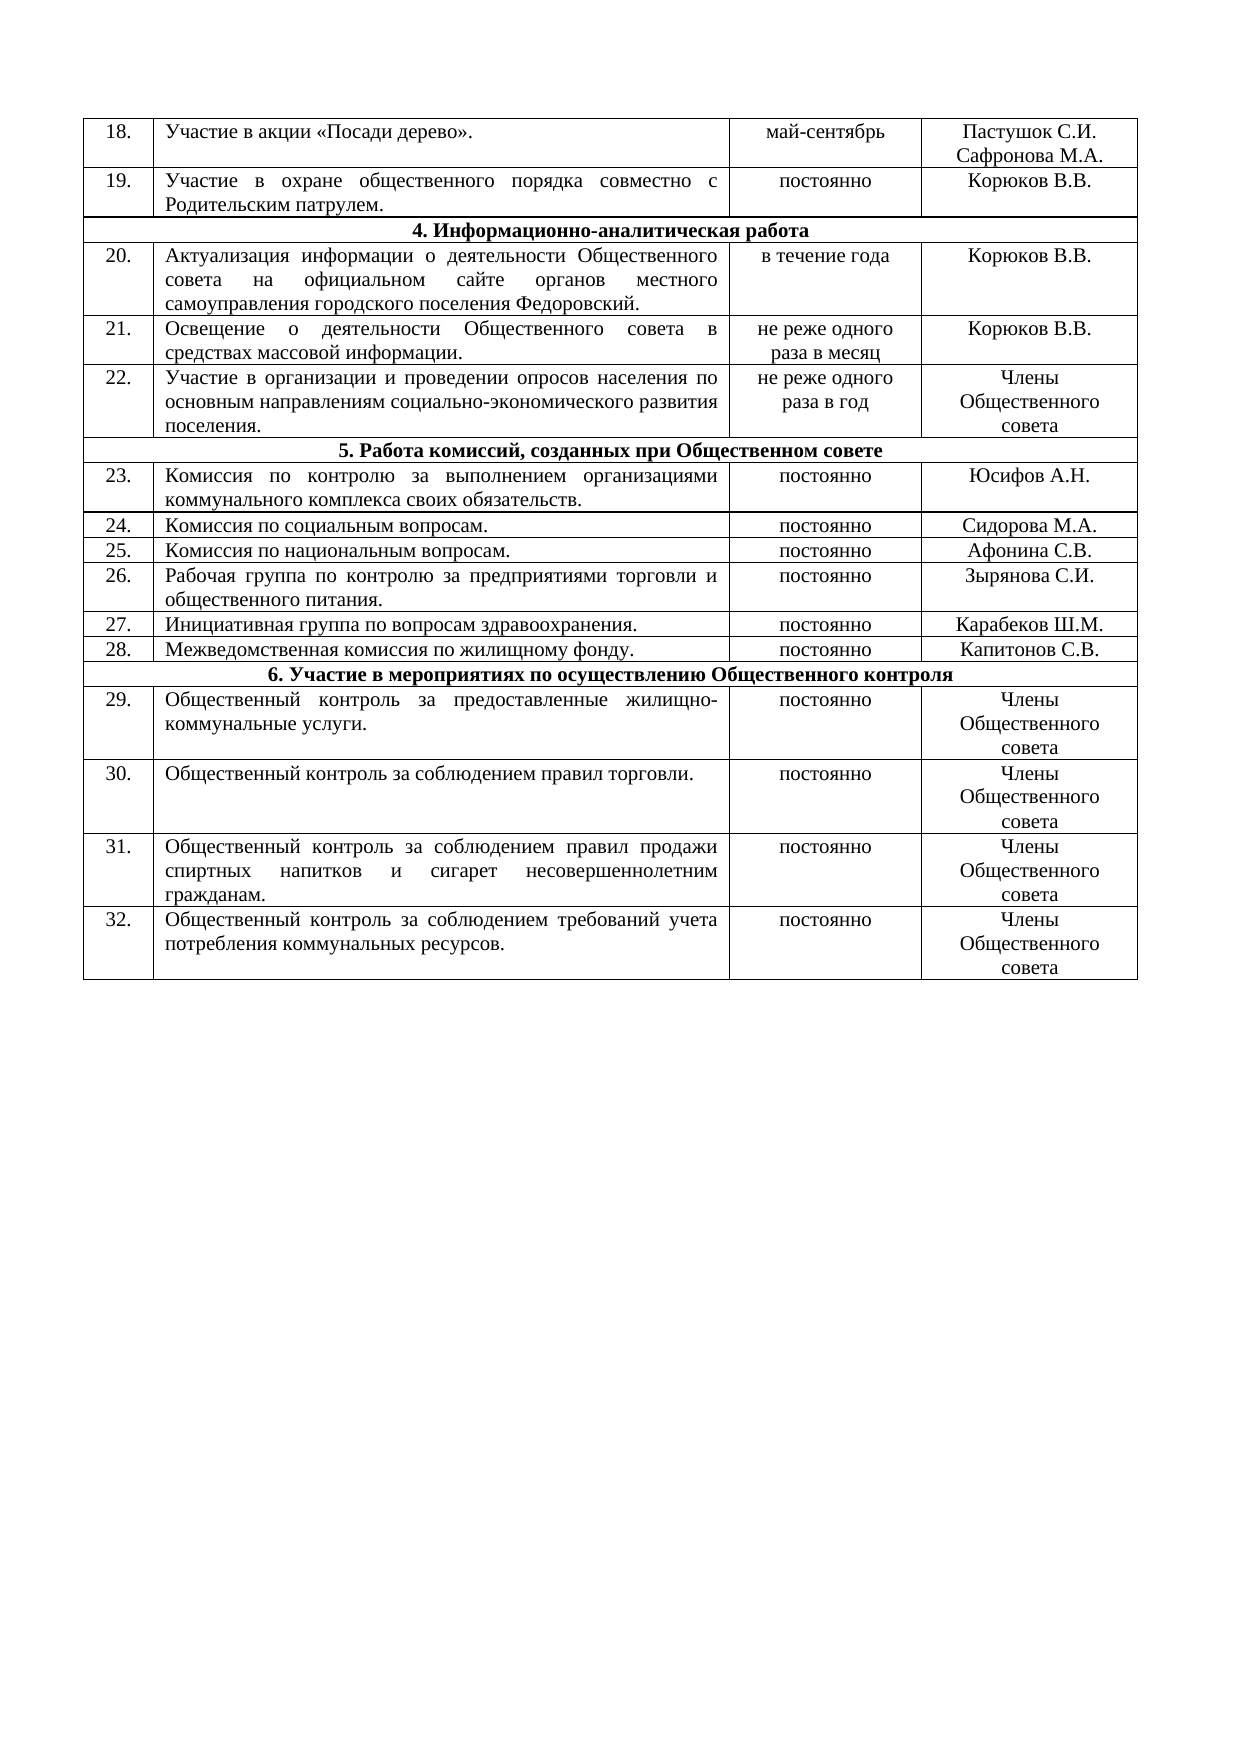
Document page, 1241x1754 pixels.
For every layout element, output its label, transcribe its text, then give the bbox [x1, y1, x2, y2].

table_cell Комиссия по контролю за выполнением организациями коммунального комплекса своих обязательств. [154, 463, 729, 511]
table_cell 30. [84, 760, 153, 833]
table_cell 6. Участие в мероприятиях по осуществлению Общественного контроля [84, 662, 1137, 686]
table_cell Корюков В.В. [922, 168, 1137, 216]
table_cell 20. [84, 243, 153, 315]
table_cell 31. [84, 834, 153, 906]
table_cell Пастушок С.И. Сафронова М.А. [922, 119, 1137, 167]
table_cell 25. [84, 538, 153, 562]
table_cell Корюков В.В. [922, 243, 1137, 315]
table_cell 28. [84, 637, 153, 661]
table_cell 18. [84, 119, 153, 167]
table_cell 32. [84, 907, 153, 979]
table_cell Члены Общественного совета [922, 834, 1137, 906]
table_cell Юсифов А.Н. [922, 463, 1137, 511]
table_cell Афонина С.В. [922, 538, 1137, 562]
table_cell Корюков В.В. [922, 316, 1137, 364]
table_cell в течение года [730, 243, 921, 315]
table_cell 22. [84, 365, 153, 437]
table_cell Члены Общественного совета [922, 907, 1137, 979]
table_cell 24. [84, 513, 153, 537]
table_cell 5. Работа комиссий, созданных при Общественном совете [84, 438, 1137, 462]
table_cell постоянно [730, 563, 921, 611]
table_cell постоянно [730, 834, 921, 906]
table_cell Актуализация информации о деятельности Общественного совета на официальном сайте органов местного самоуправления городского поселения Федоровский. [154, 243, 729, 315]
table_cell Общественный контроль за предоставленные жилищно-коммунальные услуги. [154, 687, 729, 759]
table_cell постоянно [730, 612, 921, 636]
table_cell Карабеков Ш.М. [922, 612, 1137, 636]
table_cell Зырянова С.И. [922, 563, 1137, 611]
table_cell Участие в организации и проведении опросов населения по основным направлениям социально-экономического развития поселения. [154, 365, 729, 437]
table_cell Комиссия по национальным вопросам. [154, 538, 729, 562]
table_cell Освещение о деятельности Общественного совета в средствах массовой информации. [154, 316, 729, 364]
table_cell Общественный контроль за соблюдением правил торговли. [154, 760, 729, 833]
table_cell Рабочая группа по контролю за предприятиями торговли и общественного питания. [154, 563, 729, 611]
table_cell Общественный контроль за соблюдением требований учета потребления коммунальных ресурсов. [154, 907, 729, 979]
table_cell Комиссия по социальным вопросам. [154, 513, 729, 537]
table_cell 27. [84, 612, 153, 636]
table_cell не реже одного раза в месяц [730, 316, 921, 364]
table_cell 21. [84, 316, 153, 364]
table_cell Участие в акции «Посади дерево». [154, 119, 729, 167]
table_cell 29. [84, 687, 153, 759]
table_cell постоянно [730, 687, 921, 759]
table_cell постоянно [730, 168, 921, 216]
table_cell Сидорова М.А. [922, 513, 1137, 537]
table_cell Члены Общественного совета [922, 365, 1137, 437]
table_cell 23. [84, 463, 153, 511]
table_cell Инициативная группа по вопросам здравоохранения. [154, 612, 729, 636]
table_cell постоянно [730, 538, 921, 562]
table_cell Члены Общественного совета [922, 687, 1137, 759]
table_cell постоянно [730, 907, 921, 979]
table_cell постоянно [730, 463, 921, 511]
table_cell постоянно [730, 637, 921, 661]
table_cell Участие в охране общественного порядка совместно с Родительским патрулем. [154, 168, 729, 216]
table_cell постоянно [730, 513, 921, 537]
table_cell май-сентябрь [730, 119, 921, 167]
table_cell постоянно [730, 760, 921, 833]
table_cell не реже одного раза в год [730, 365, 921, 437]
table_cell Общественный контроль за соблюдением правил продажи спиртных напитков и сигарет несовершеннолетним гражданам. [154, 834, 729, 906]
table_cell Члены Общественного совета [922, 760, 1137, 833]
table_cell 19. [84, 168, 153, 216]
table_cell 4. Информационно-аналитическая работа [84, 218, 1137, 242]
table_cell 26. [84, 563, 153, 611]
table_cell Межведомственная комиссия по жилищному фонду. [154, 637, 729, 661]
table_cell Капитонов С.В. [922, 637, 1137, 661]
